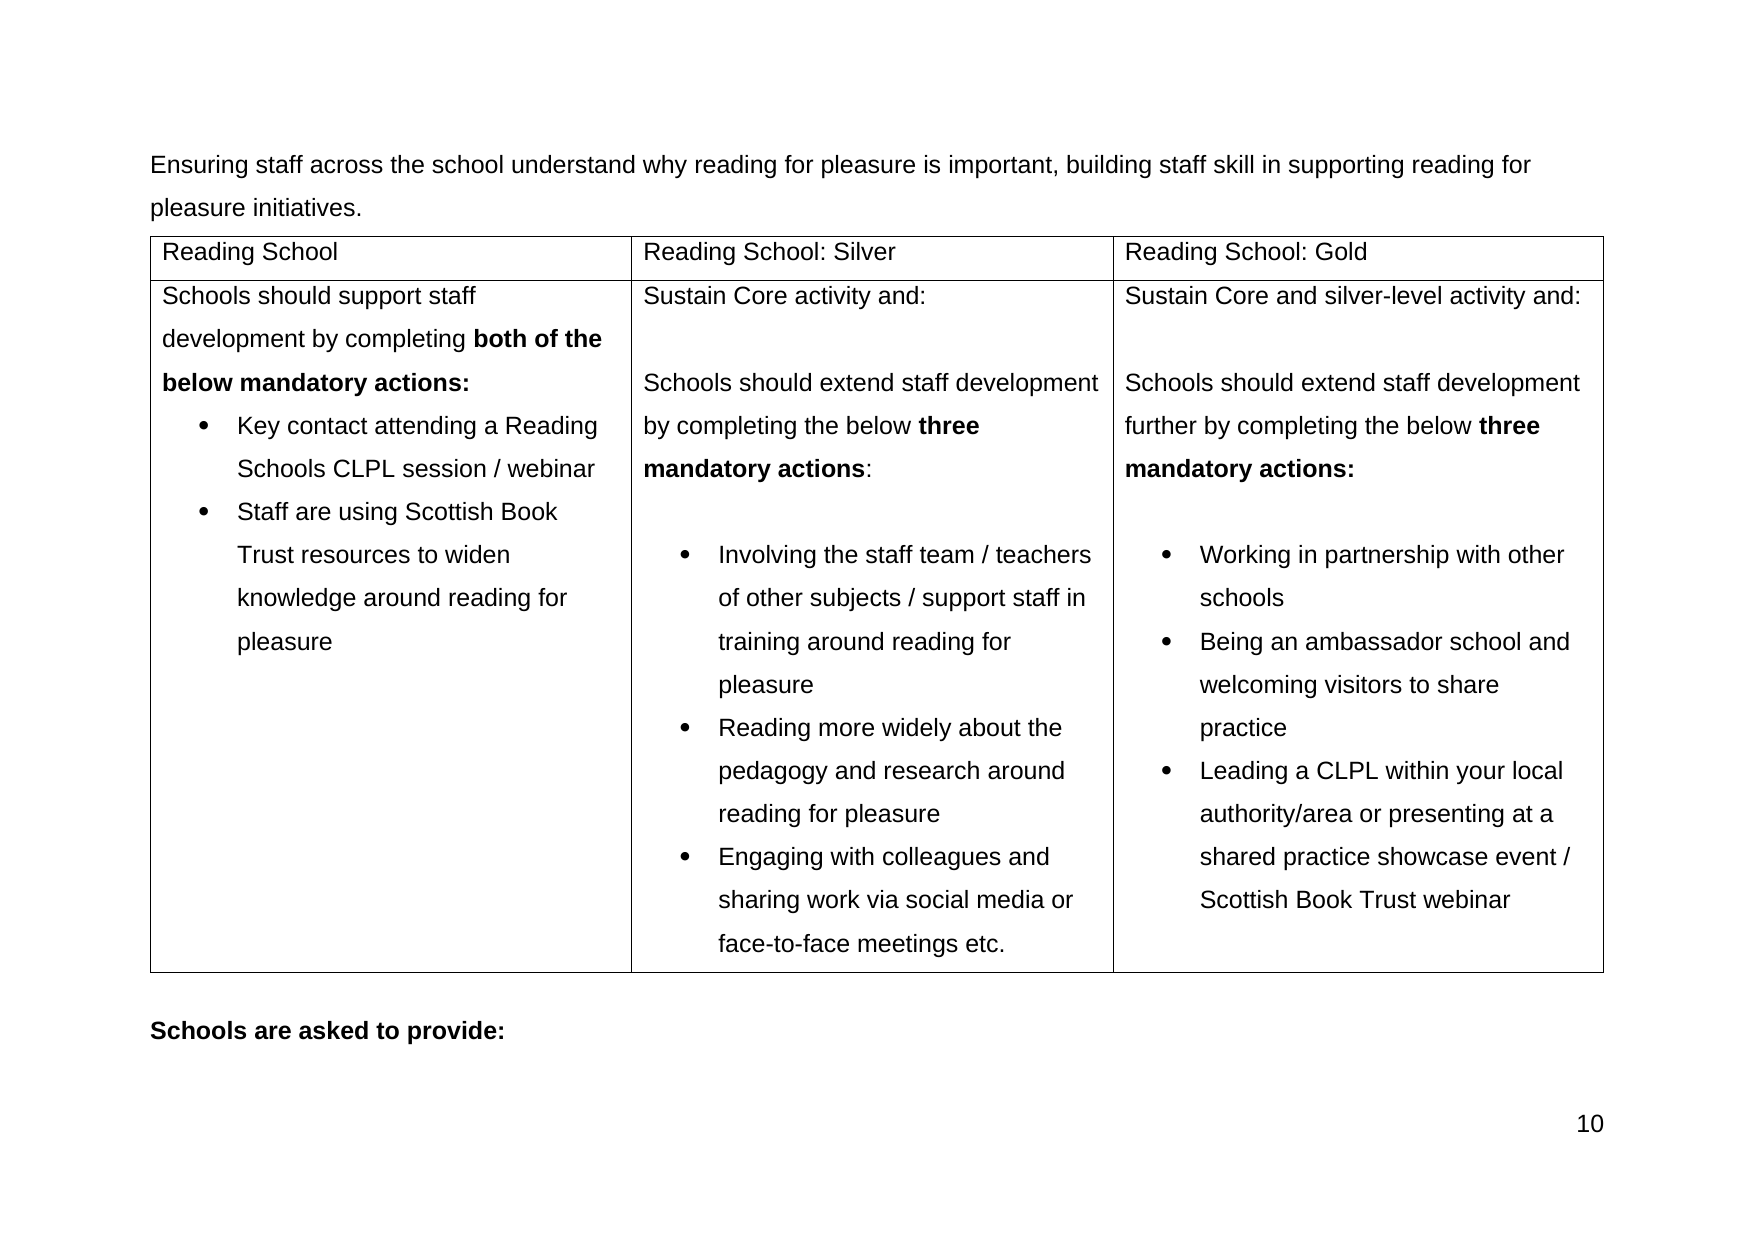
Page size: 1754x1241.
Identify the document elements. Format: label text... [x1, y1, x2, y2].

table_header Reading School [151, 237, 631, 280]
table_cell Sustain Core and silver-level activity and: Schools should extend staff development further by completing the below three mandatory actions: Working in partnership with other schools Being an ambassador school and welcoming visitors to share practice Leading a CLPL within your local authority/area or presenting at a shared practice showcase event / Scottish Book Trust webinar [1114, 281, 1603, 972]
text Ensuring staff across the school understand why reading for pleasure is important, building staff skill in supporting reading for pleasure initiatives. [150, 150, 1604, 222]
subtitle Schools are asked to provide: [150, 1016, 1604, 1044]
table_cell Schools should support staff development by completing both of the below mandatory actions: Key contact attending a Reading Schools CLPL session / webinar Staff are using Scottish Book Trust resources to widen knowledge around reading for pleasure [151, 281, 631, 972]
table_header Reading School: Gold [1114, 237, 1603, 280]
table_cell Sustain Core activity and: Schools should extend staff development by completing the below three mandatory actions: Involving the staff team / teachers of other subjects / support staff in training around reading for pleasure Reading more widely about the pedagogy and research around reading for pleasure Engaging with colleagues and sharing work via social media or face-to-face meetings etc. [632, 281, 1113, 972]
table_header Reading School: Silver [632, 237, 1113, 280]
